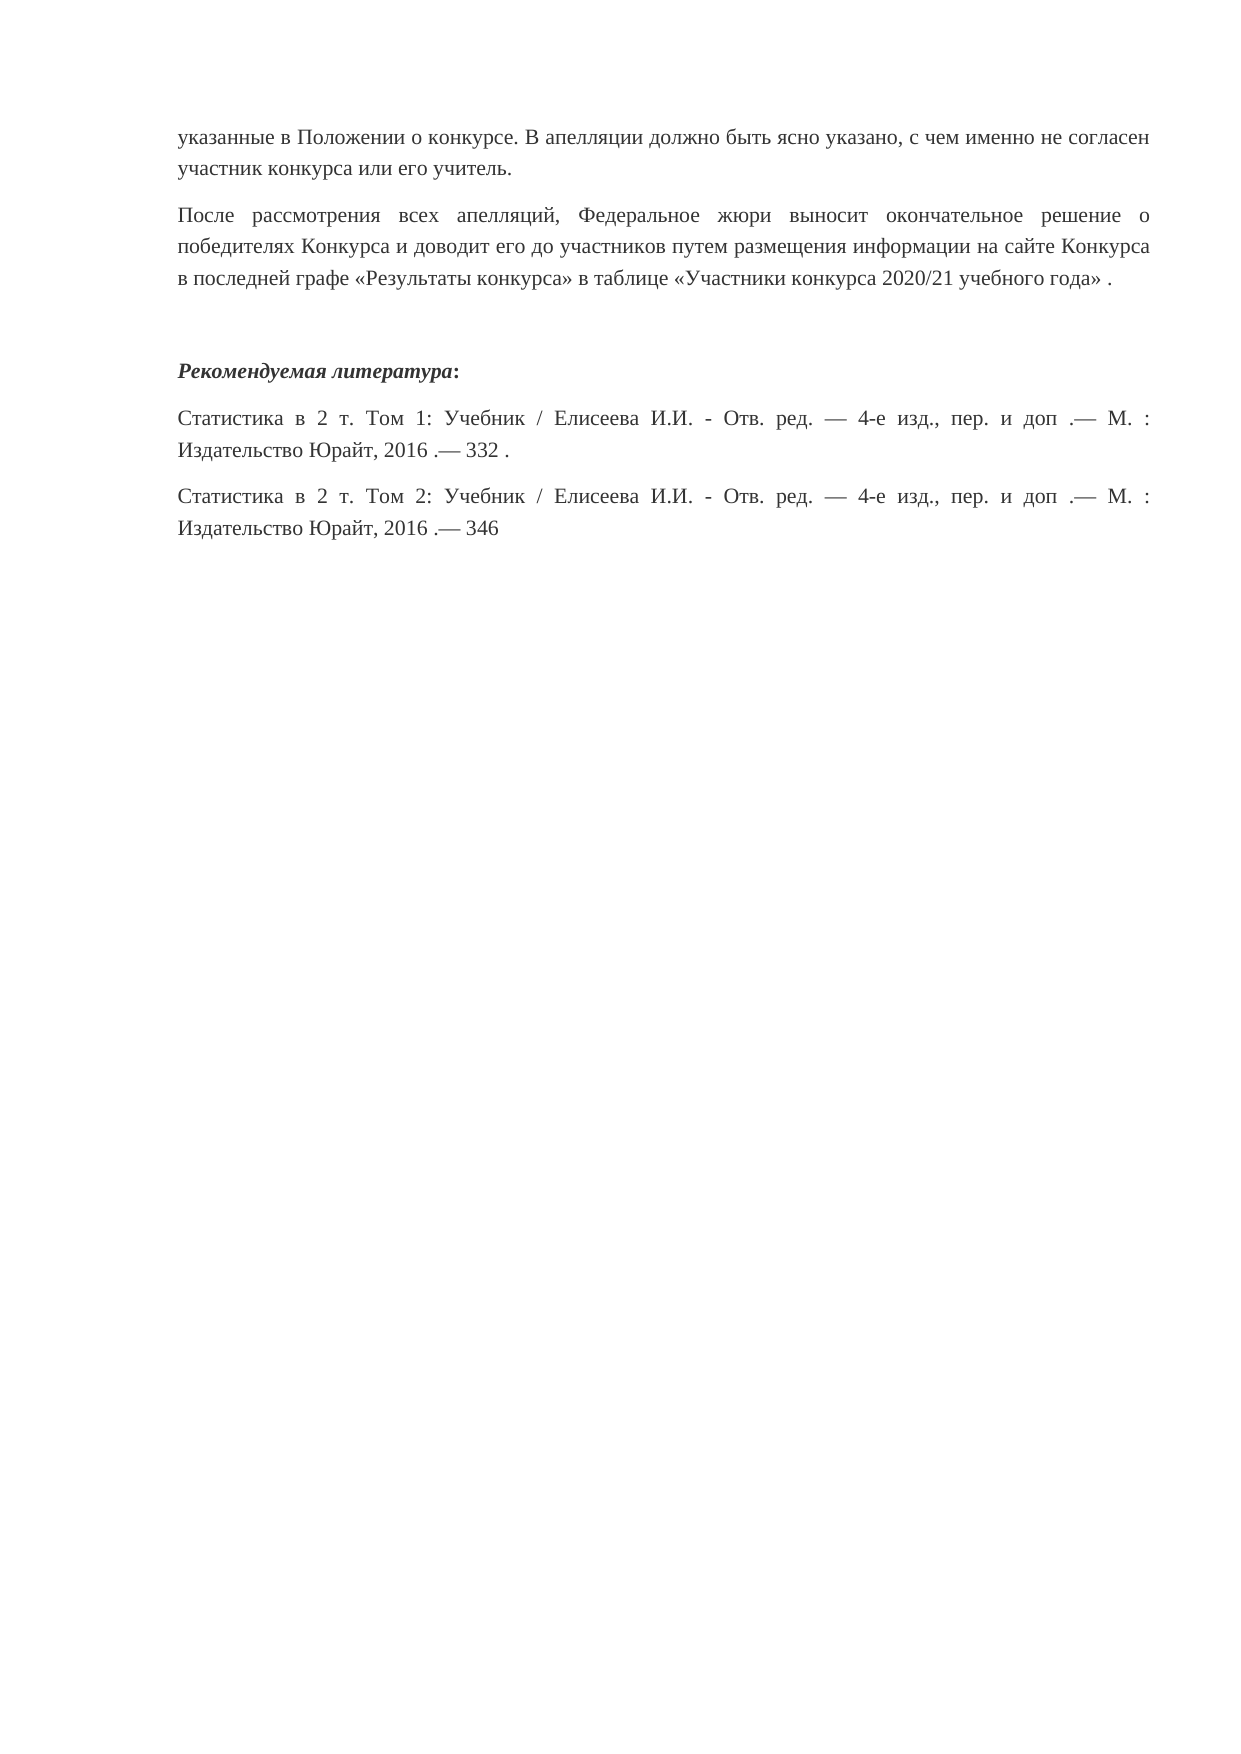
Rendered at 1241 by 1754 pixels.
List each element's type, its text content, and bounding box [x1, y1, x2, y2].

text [177, 118, 1152, 181]
text После рассмотрения всех апелляций, Федеральное жюри выносит окончательное решение о победителях Конкурса и доводит его до участников путем размещения информации на сайте Конкурса в последней графе «Результаты конкурса» в таблице «Участники конкурса 2020/21 учебного года» . [177, 196, 1152, 290]
text Статистика в 2 т. Том 1: Учебник / Елисеева И.И. - Отв. ред. — 4-е изд., пер. и доп .— М. : Издательство Юрайт, 2016 .— 332 . [177, 399, 1152, 462]
text Рекомендуемая литература: [177, 352, 1152, 384]
text Статистика в 2 т. Том 2: Учебник / Елисеева И.И. - Отв. ред. — 4-е изд., пер. и доп .— М. : Издательство Юрайт, 2016 .— 346 [177, 477, 1152, 540]
